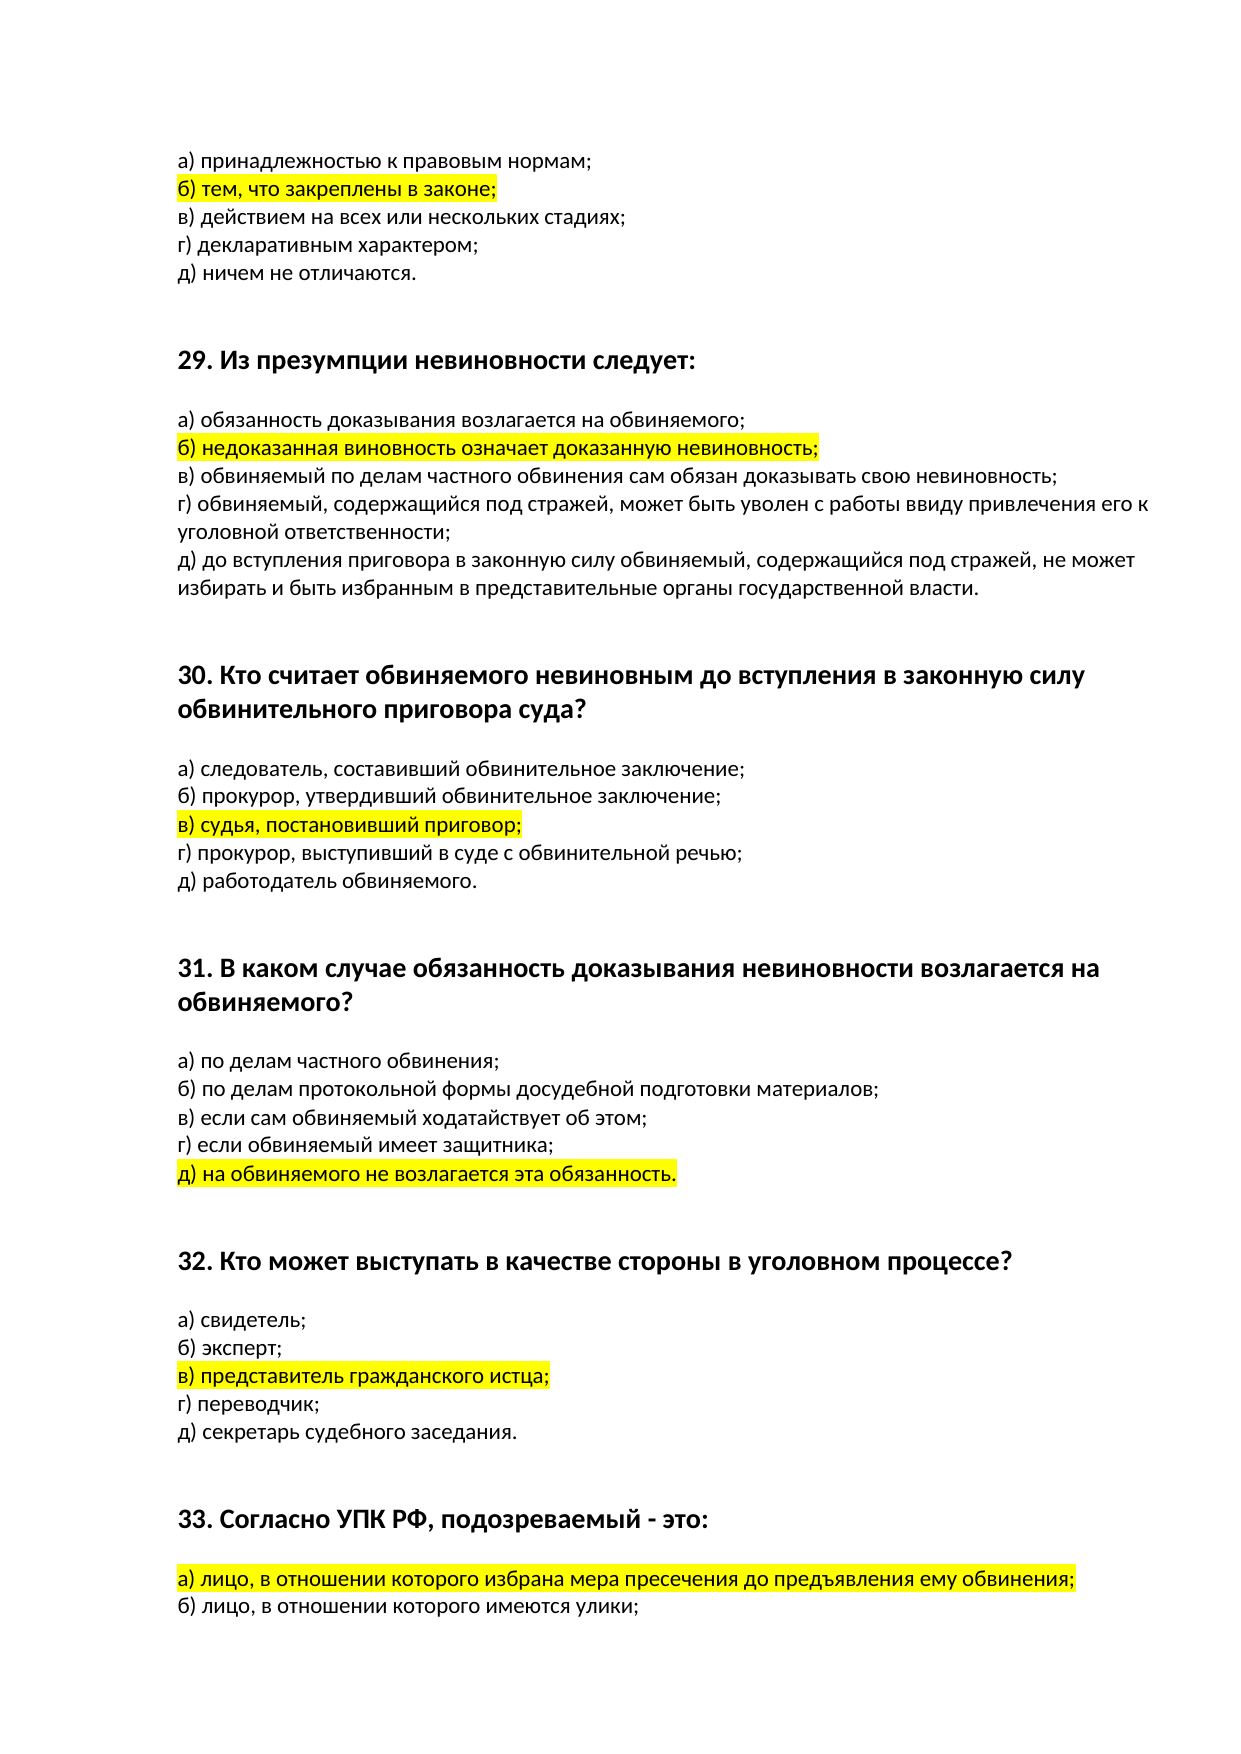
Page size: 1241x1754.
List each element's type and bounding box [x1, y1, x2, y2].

text [177, 118, 1152, 1620]
